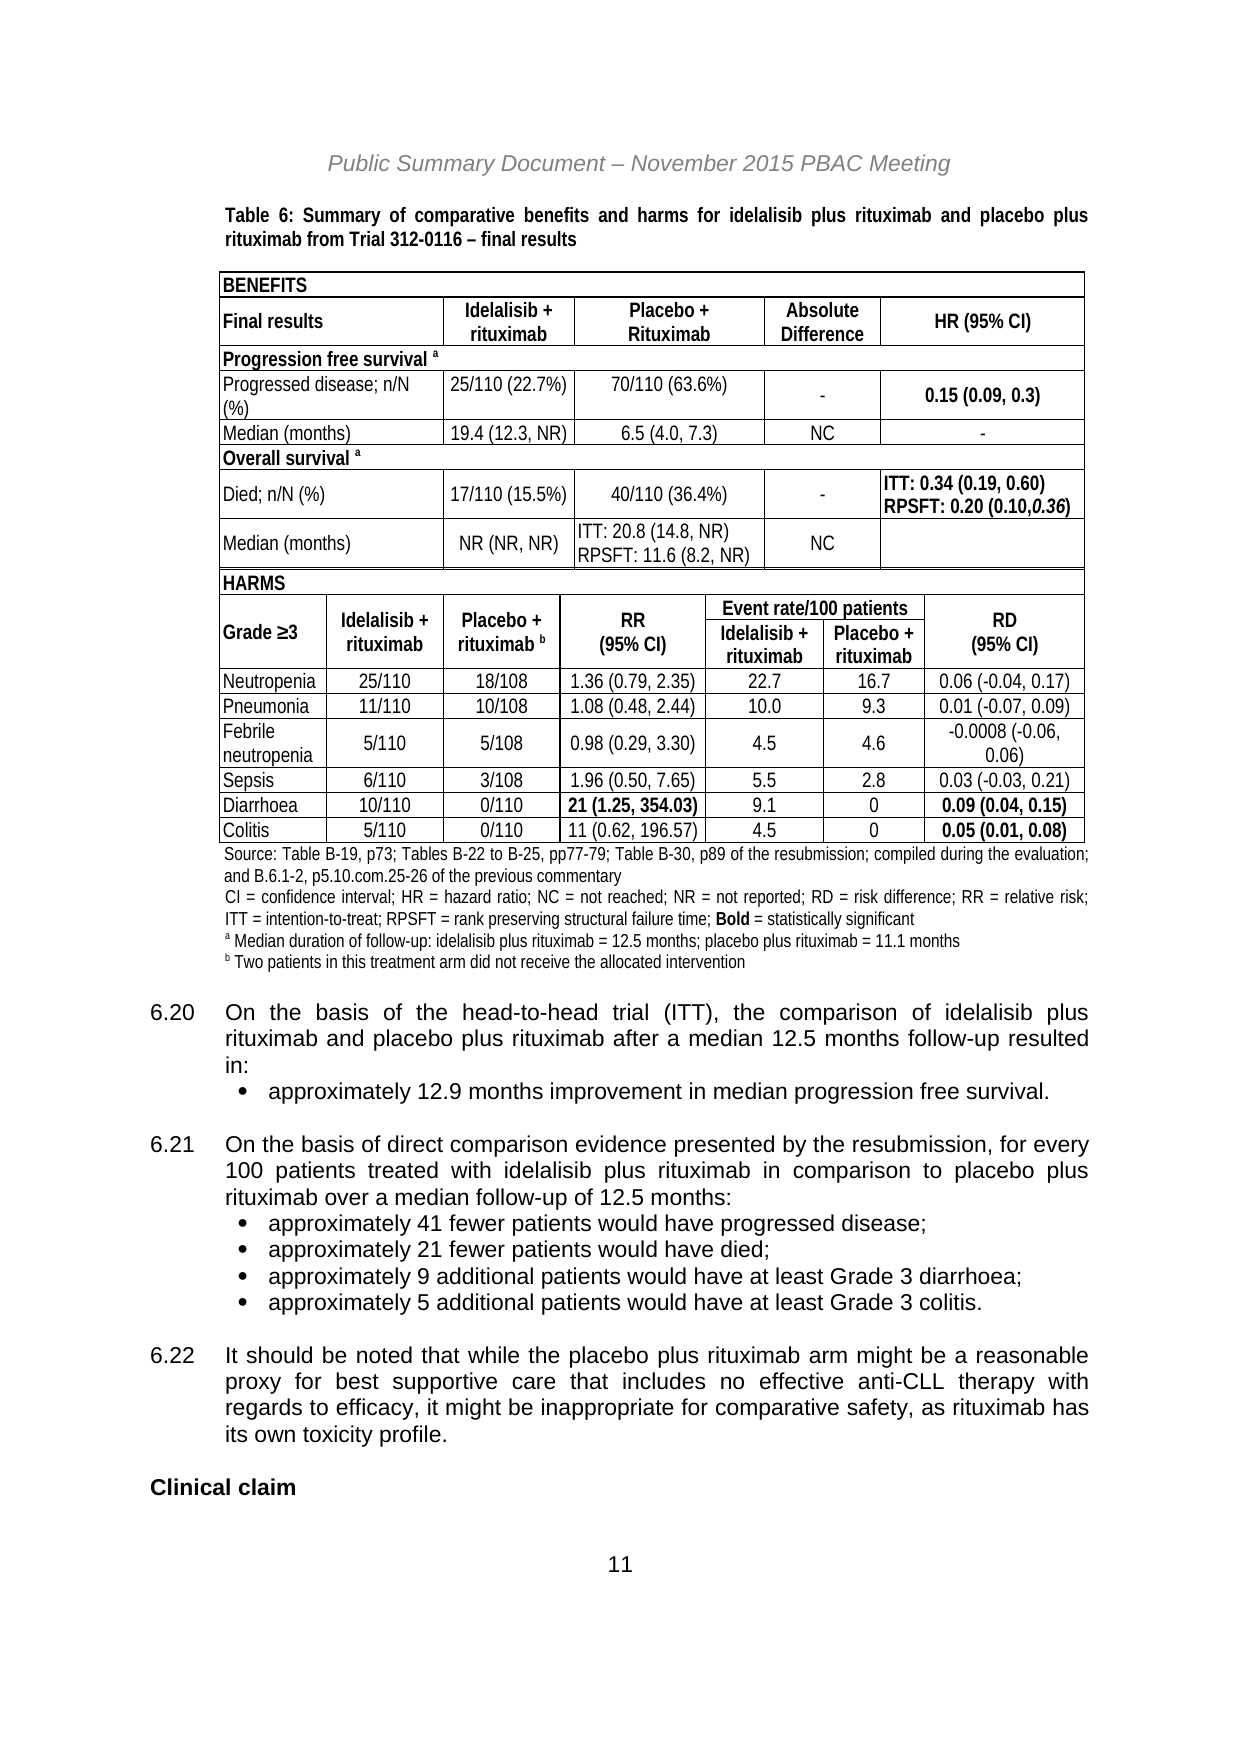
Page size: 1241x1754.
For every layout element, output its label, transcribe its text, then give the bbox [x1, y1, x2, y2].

table_cell NC [765, 420, 880, 444]
table_cell ITT: 20.8 (14.8, NR) RPSFT: 11.6 (8.2, NR) [575, 519, 764, 567]
table_cell ITT: 0.34 (0.19, 0.60) RPSFT: 0.20 (0.10,0.36) [881, 470, 1084, 518]
table_cell 11/110 [327, 694, 443, 718]
table_cell RD (95% CI) [925, 595, 1084, 668]
table_cell Placebo + rituximab [824, 620, 924, 668]
table_cell Sepsis [220, 768, 326, 792]
table_cell 17/110 (15.5%) [444, 470, 574, 518]
table_header BENEFITS [220, 273, 1084, 296]
table_cell Febrile neutropenia [220, 719, 326, 767]
table_cell 10/110 [327, 793, 443, 817]
text b Two patients in this treatment arm did not receive the allocated intervention [225, 951, 1090, 973]
table_cell - [765, 371, 880, 419]
table_cell 2.8 [824, 768, 924, 792]
table_cell 6.5 (4.0, 7.3) [575, 420, 764, 444]
text Table 6: Summary of comparative benefits and harms for idelalisib plus rituximab and placebo plus rituximab from Trial 312-0116 – final results [225, 203, 1090, 251]
table_cell Diarrhoea [220, 793, 326, 817]
table_cell 4.6 [824, 719, 924, 767]
table_cell 10/108 [444, 694, 559, 718]
table_cell 0.09 (0.04, 0.15) [925, 793, 1084, 817]
table_cell 5/108 [444, 719, 559, 767]
table_cell 70/110 (63.6%) [575, 371, 764, 419]
table_cell 40/110 (36.4%) [575, 470, 764, 518]
table_cell 0.15 (0.09, 0.3) [881, 371, 1084, 419]
table_cell 22.7 [706, 669, 823, 693]
table_cell Idelalisib + rituximab [327, 595, 443, 668]
table_cell NC [765, 519, 880, 567]
table_cell 9.3 [824, 694, 924, 718]
table_cell 0/110 [444, 818, 559, 842]
table_cell 1.08 (0.48, 2.44) [561, 694, 705, 718]
table_cell 5/110 [327, 719, 443, 767]
table_cell HARMS [220, 570, 1084, 594]
table_cell 5.5 [706, 768, 823, 792]
table_cell 0.05 (0.01, 0.08) [925, 818, 1084, 842]
table_cell - [765, 470, 880, 518]
table_cell Progression free survival a [220, 346, 1084, 370]
table_cell 5/110 [327, 818, 443, 842]
table_cell RR (95% CI) [561, 595, 705, 668]
table_cell - [881, 420, 1084, 444]
table_cell 4.5 [706, 818, 823, 842]
subtitle Clinical claim [150, 1473, 1090, 1500]
table_cell 9.1 [706, 793, 823, 817]
text a Median duration of follow-up: idelalisib plus rituximab = 12.5 months; placebo plus rituximab = 11.1 months [225, 929, 1090, 951]
table_cell 25/110 (22.7%) [444, 371, 574, 419]
table_cell 1.96 (0.50, 7.65) [561, 768, 705, 792]
list On the basis of direct comparison evidence presented by the resubmission, for every 100 patients treated with idelalisib plus rituximab in comparison to placebo plus rituximab over a median follow-up of 12.5 months: [150, 1131, 1090, 1210]
list On the basis of the head-to-head trial (ITT), the comparison of idelalisib plus rituximab and placebo plus rituximab after a median 12.5 months follow-up resulted in: [150, 999, 1090, 1078]
table_cell -0.0008 (-0.06, 0.06) [925, 719, 1084, 767]
list It should be noted that while the placebo plus rituximab arm might be a reasonable proxy for best supportive care that includes no effective anti-CLL therapy with regards to efficacy, it might be inappropriate for comparative safety, as rituximab has its own toxicity profile. [150, 1342, 1090, 1447]
table_cell 21 (1.25, 354.03) [561, 793, 705, 817]
text CI = confidence interval; HR = hazard ratio; NC = not reached; NR = not reported; RD = risk difference; RR = relative risk; ITT = intention-to-treat; RPSFT = rank preserving structural failure time; Bold = statistically significant [225, 886, 1090, 929]
list approximately 21 fewer patients would have died; [239, 1236, 1090, 1263]
table_cell 11 (0.62, 196.57) [561, 818, 705, 842]
table_cell 0/110 [444, 793, 559, 817]
table_cell 4.5 [706, 719, 823, 767]
table_cell 0.03 (-0.03, 0.21) [925, 768, 1084, 792]
table_cell Final results [220, 298, 443, 345]
table_cell 0 [824, 793, 924, 817]
table_cell 6/110 [327, 768, 443, 792]
table_cell Placebo + Rituximab [575, 298, 764, 345]
list approximately 12.9 months improvement in median progression free survival. [239, 1078, 1090, 1104]
list approximately 5 additional patients would have at least Grade 3 colitis. [239, 1289, 1090, 1315]
table_cell HR (95% CI) [881, 298, 1084, 345]
list approximately 41 fewer patients would have progressed disease; [239, 1210, 1090, 1236]
table_cell Neutropenia [220, 669, 326, 693]
table_cell Progressed disease; n/N (%) [220, 371, 443, 419]
table_cell 3/108 [444, 768, 559, 792]
table_cell 0.98 (0.29, 3.30) [561, 719, 705, 767]
table_cell Idelalisib + rituximab [706, 620, 823, 668]
table_cell Grade ≥3 [220, 595, 326, 668]
table_cell 10.0 [706, 694, 823, 718]
table_cell 19.4 (12.3, NR) [444, 420, 574, 444]
table_cell Placebo + rituximab b [444, 595, 559, 668]
table_cell 25/110 [327, 669, 443, 693]
table_cell Idelalisib + rituximab [444, 298, 574, 345]
list approximately 9 additional patients would have at least Grade 3 diarrhoea; [239, 1263, 1090, 1289]
table_cell Pneumonia [220, 694, 326, 718]
table_cell Died; n/N (%) [220, 470, 443, 518]
table_cell Event rate/100 patients [706, 595, 924, 619]
text Source: Table B-19, p73; Tables B-22 to B-25, pp77-79; Table B-30, p89 of the resubmission; compiled during the evaluation; and B.6.1-2, p5.10.com.25-26 of the previous commentary [224, 843, 1090, 886]
table_cell [881, 519, 1084, 567]
table_cell 0 [824, 818, 924, 842]
table_cell 0.06 (-0.04, 0.17) [925, 669, 1084, 693]
table_cell 0.01 (-0.07, 0.09) [925, 694, 1084, 718]
table_cell 1.36 (0.79, 2.35) [561, 669, 705, 693]
table_cell Colitis [220, 818, 326, 842]
table_cell Overall survival a [220, 445, 1084, 469]
table_cell Absolute Difference [765, 298, 880, 345]
table_cell 18/108 [444, 669, 559, 693]
table_cell 16.7 [824, 669, 924, 693]
table_cell Median (months) [220, 420, 443, 444]
table_cell Median (months) [220, 519, 443, 567]
table_cell NR (NR, NR) [444, 519, 574, 567]
